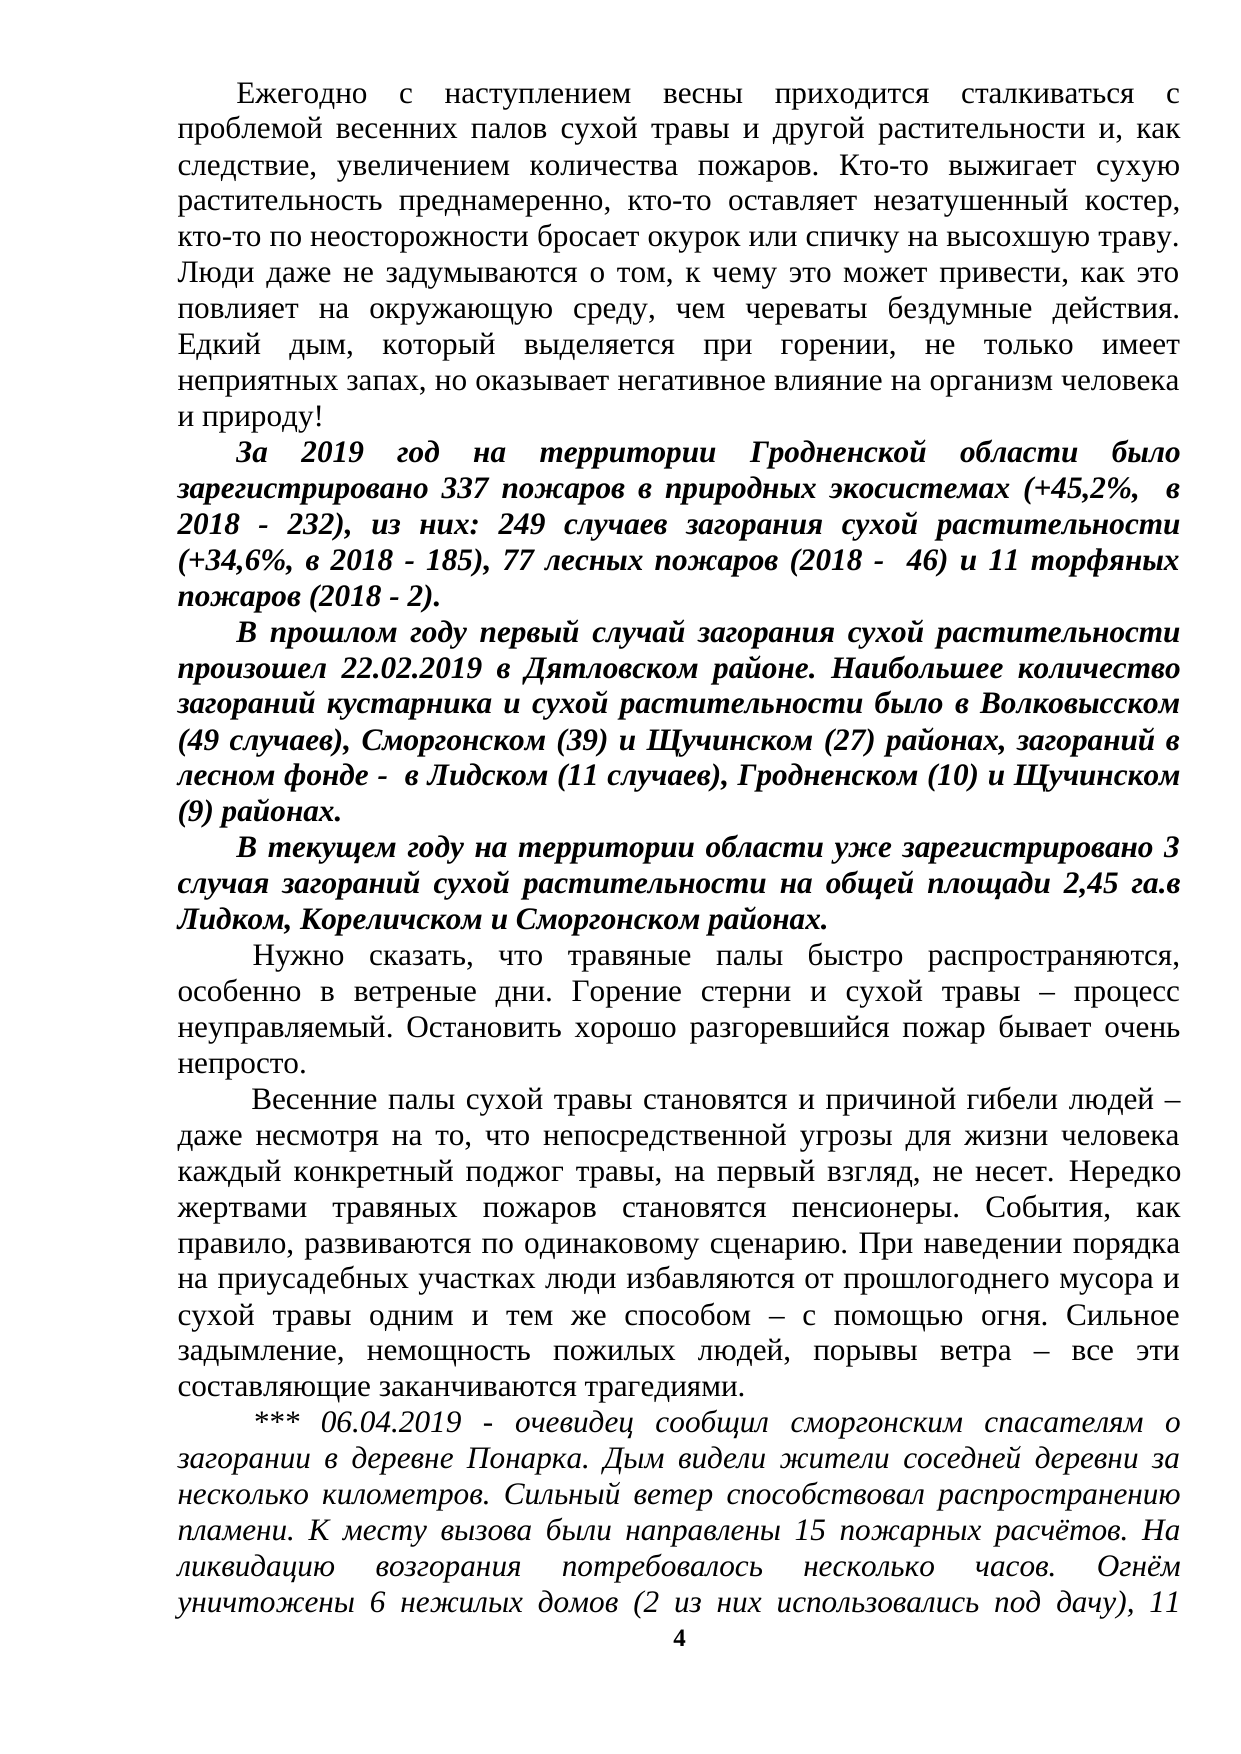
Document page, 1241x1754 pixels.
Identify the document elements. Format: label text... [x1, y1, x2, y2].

text Нужно сказать, что травяные палы быстро распространяются, особенно в ветреные дни. Горение стерни и сухой травы – процесс неуправляемый. Остановить хорошо разгоревшийся пожар бывает очень непросто. [177, 936, 1181, 1080]
text В текущем году на территории области уже зарегистрировано 3 случая загораний сухой растительности на общей площади .в Лидком, Кореличском и Сморгонском районах. [177, 828, 1181, 936]
text Весенние палы сухой травы становятся и причиной гибели людей – даже несмотря на то, что непосредственной угрозы для жизни человека каждый конкретный поджог травы, на первый взгляд, не несет. Нередко жертвами травяных пожаров становятся пенсионеры. События, как правило, развиваются по одинаковому сценарию. При наведении порядка на приусадебных участках люди избавляются от прошлогоднего мусора и сухой травы одним и тем же способом – с помощью огня. Сильное задымление, немощность пожилых людей, порывы ветра – все эти составляющие заканчиваются трагедиями. [177, 1080, 1181, 1403]
text За 2019 год на территории Гродненской области было зарегистрировано 337 пожаров в природных экосистемах (+45,2%, в 2018 - 232), из них: 249 случаев загорания сухой растительности (+34,6%, в 2018 - 185), 77 лесных пожаров (2018 - 46) и 11 торфяных пожаров (2018 - 2). [177, 433, 1181, 613]
text Ежегодно с наступлением весны приходится сталкиваться с проблемой весенних палов сухой травы и другой растительности и, как следствие, увеличением количества пожаров. Кто-то выжигает сухую растительность преднамеренно, кто-то оставляет незатушенный костер, кто-то по неосторожности бросает окурок или спичку на высохшую траву. Люди даже не задумываются о том, к чему это может привести, как это повлияет на окружающую среду, чем череваты бездумные действия. Едкий дым, который выделяется при горении, не только имеет неприятных запах, но оказывает негативное влияние на организм человека и природу! [177, 74, 1181, 433]
text В прошлом году первый случай загорания сухой растительности произошел 22.02.2019 в Дятловском районе. Наибольшее количество загораний кустарника и сухой растительности было в Волковысском (49 случаев), Сморгонском (39) и Щучинском (27) районах, загораний в лесном фонде - в Лидском (11 случаев), Гродненском (10) и Щучинском (9) районах. [177, 613, 1181, 828]
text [177, 1403, 1181, 1619]
